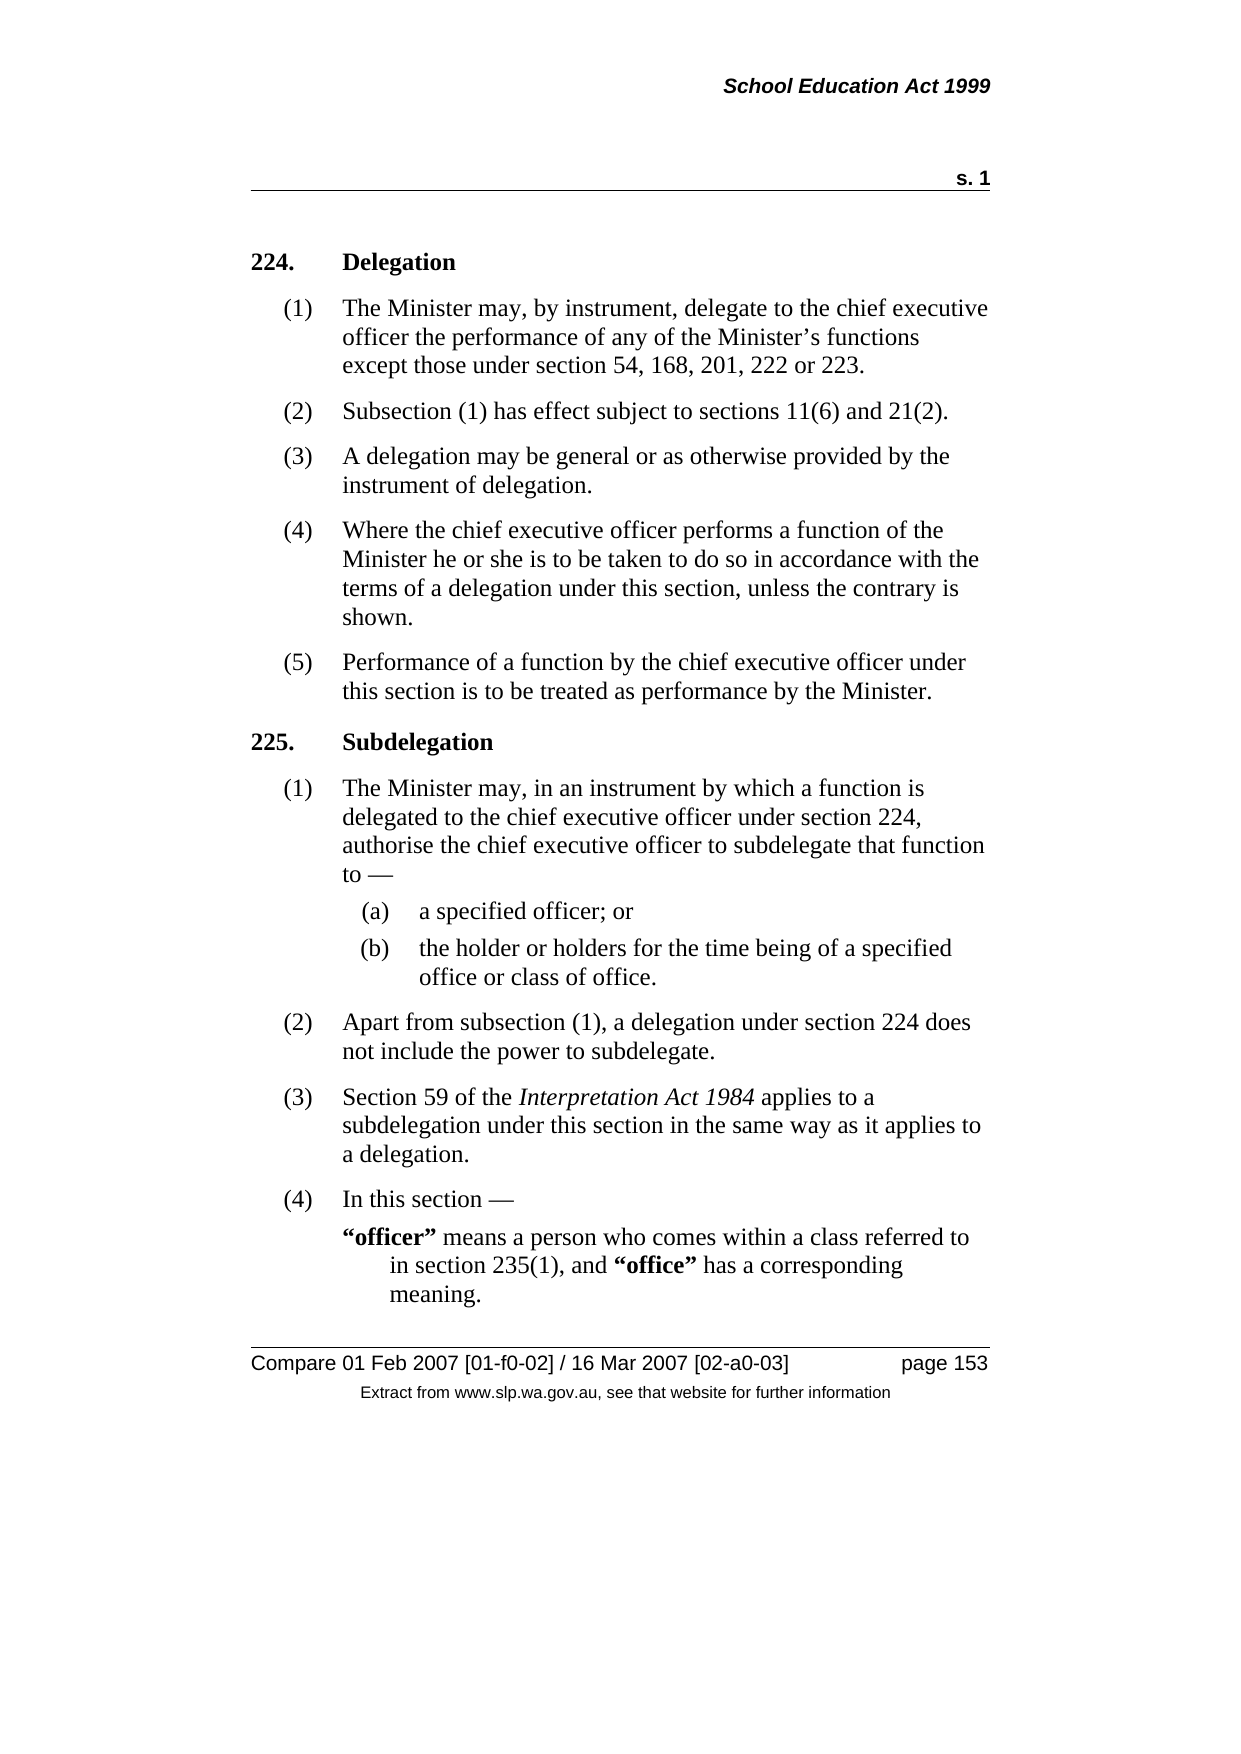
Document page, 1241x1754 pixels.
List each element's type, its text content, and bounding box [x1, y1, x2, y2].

text (4) Where the chief executive officer performs a function of the Minister he or she is to be taken to do so in accordance with the terms of a delegation under this section, unless the contrary is shown. [251, 515, 990, 630]
text (2) Apart from subsection (1), a delegation under section 224 does not include the power to subdelegate. [251, 1007, 990, 1065]
text (3) Section 59 of the Interpretation Act 1984 applies to a subdelegation under this section in the same way as it applies to a delegation. [251, 1082, 990, 1168]
subtitle 224. Delegation [251, 247, 990, 276]
text (1) The Minister may, by instrument, delegate to the chief executive officer the performance of any of the Minister’s functions except those under section 54, 168, 201, 222 or 223. [251, 293, 990, 379]
text (b) the holder or holders for the time being of a specified office or class of office. [251, 933, 990, 991]
text (5) Performance of a function by the chief executive officer under this section is to be treated as performance by the Minister. [251, 647, 990, 704]
text (3) A delegation may be general or as otherwise provided by the instrument of delegation. [251, 441, 990, 499]
text (a) a specified officer; or [251, 896, 990, 925]
text (4) In this section — [251, 1184, 990, 1213]
text (1) The Minister may, in an instrument by which a function is delegated to the chief executive officer under section 224, authorise the chief executive officer to subdelegate that function to — [251, 773, 990, 888]
text “officer” means a person who comes within a class referred to in section 235(1), and “office” has a corresponding meaning. [251, 1222, 990, 1308]
text (2) Subsection (1) has effect subject to sections 11(6) and 21(2). [251, 396, 990, 424]
subtitle 225. Subdelegation [251, 727, 990, 756]
